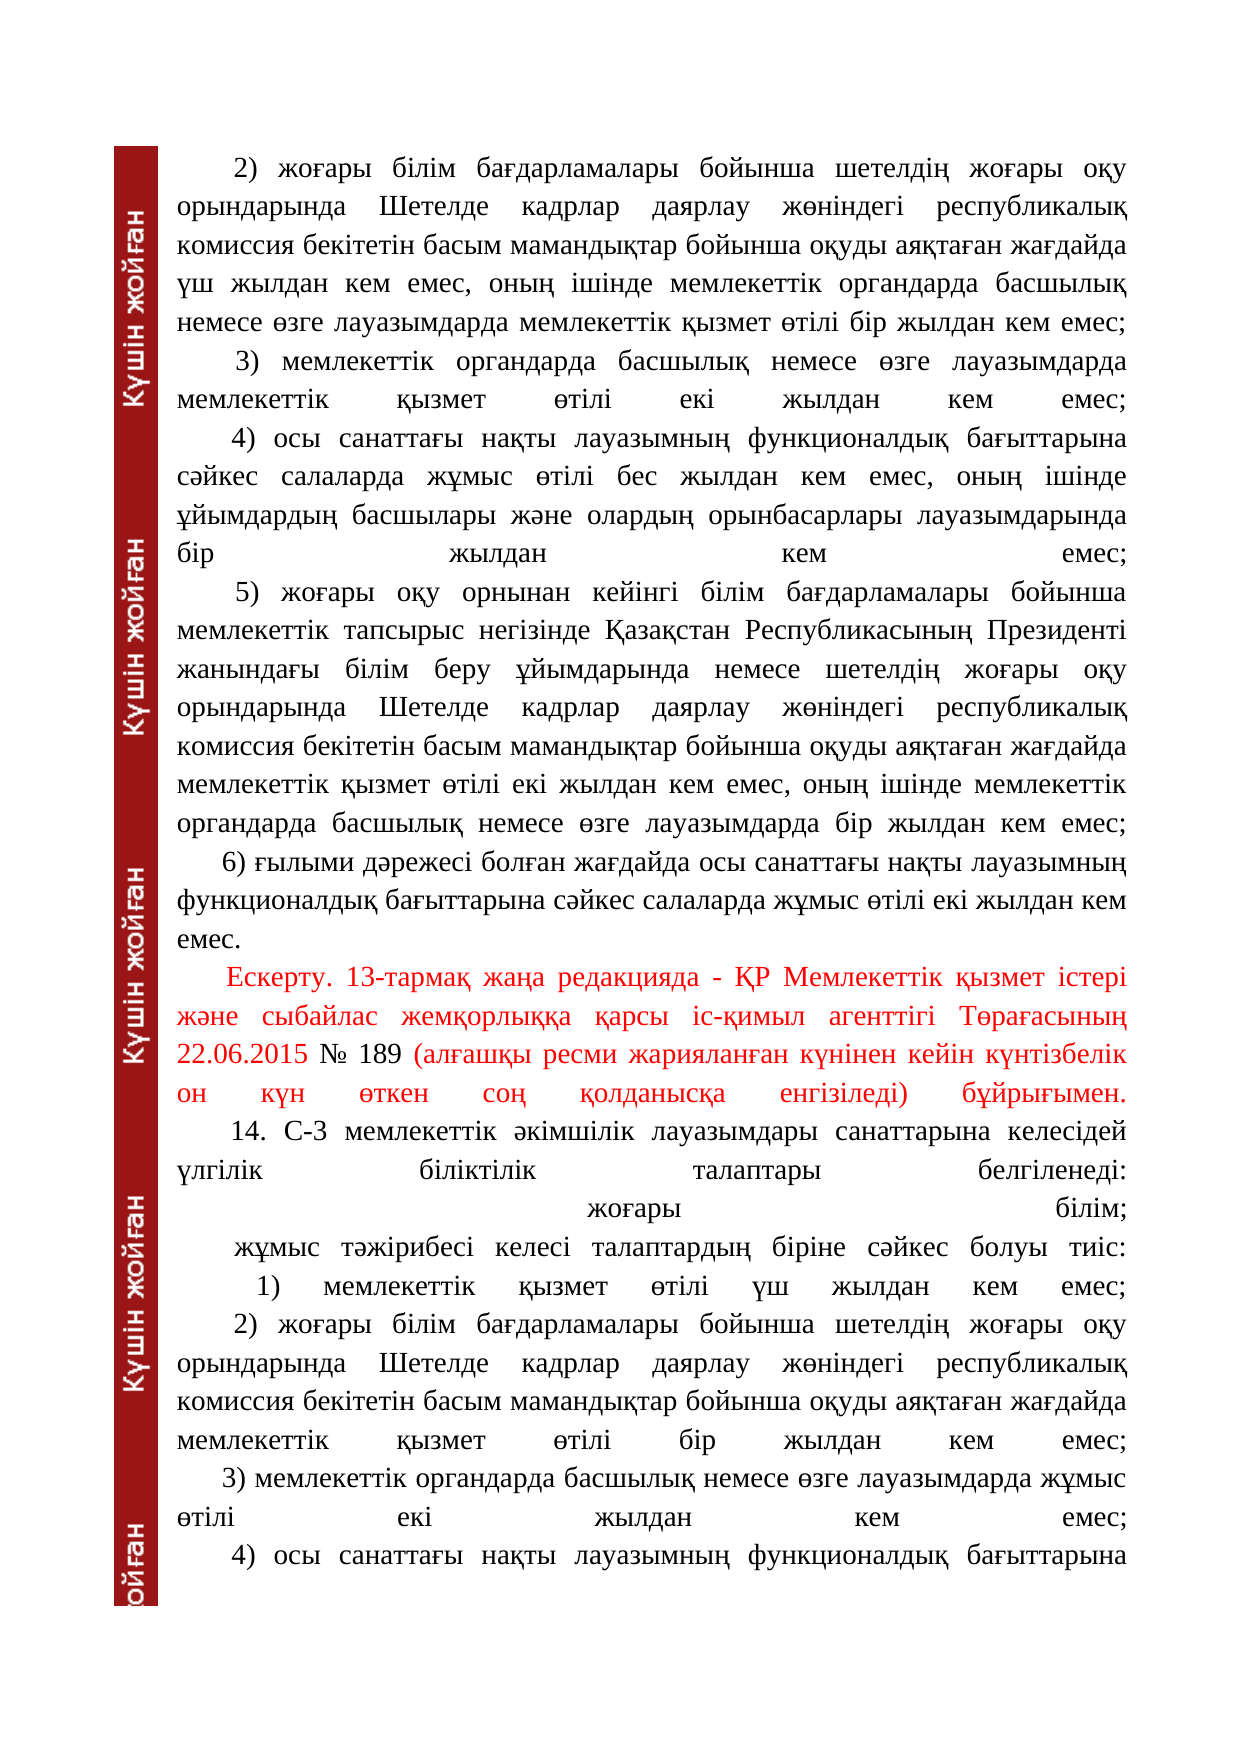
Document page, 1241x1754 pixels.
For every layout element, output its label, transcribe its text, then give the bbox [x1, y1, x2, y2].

picture [114, 146, 158, 150]
picture [114, 1571, 158, 1606]
